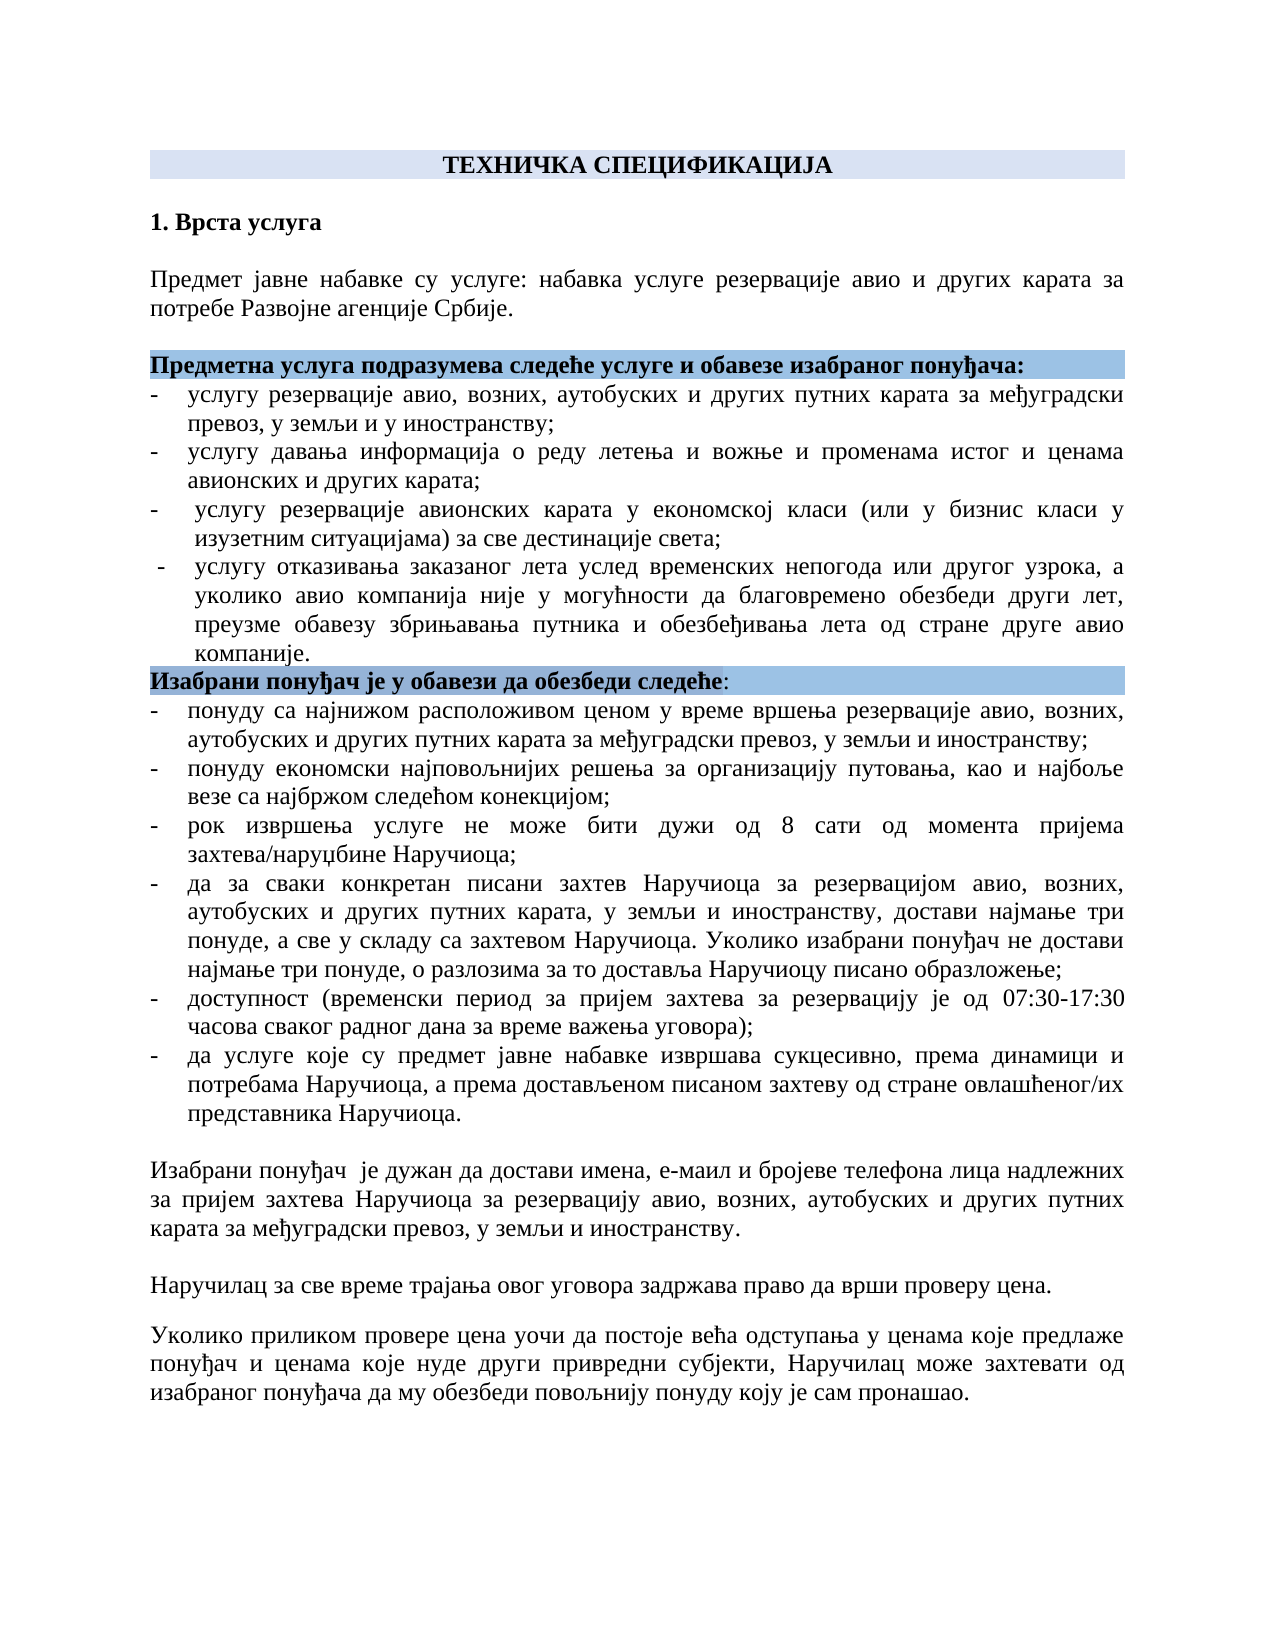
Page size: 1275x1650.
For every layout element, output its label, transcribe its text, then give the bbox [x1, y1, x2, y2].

list понуду са најнижом расположивом ценом у време вршења резервације авио, возних, аутобуских и других путних карата за међуградски превоз, у земљи и иностранству; [150, 695, 1125, 753]
text Предметна услуга подразумева следеће услуге и обавезе изабраног понуђача: [150, 350, 1125, 379]
text Наручилац за све време трајања овог уговора задржава право да врши проверу цена. [150, 1270, 1125, 1299]
text 1. Врста услуга [150, 207, 1125, 236]
text Изабрани понуђач је у обавези да обезбеди следеће: [723, 666, 1125, 695]
list рок извршења услуге не може бити дужи од 8 сати од момента пријема захтева/наруџбине Наручиоца; [150, 810, 1125, 868]
text Изабрани понуђач је дужан да достави имена, е-маил и бројеве телефона лица надлежних за пријем захтева Наручиоца за резервацију авио, возних, аутобуских и других путних карата за међуградски превоз, у земљи и иностранству. [150, 1155, 1125, 1241]
text ТЕХНИЧКА СПЕЦИФИКАЦИЈА [150, 150, 1125, 179]
list услугу давања информација о реду летења и вожње и променама истог и ценама авионских и других карата; [150, 436, 1125, 494]
list услугу резервације авионских карата у економској класи (или у бизнис класи у изузетним ситуацијама) за све дестинације света; [150, 494, 1125, 551]
text Предмет јавне набавке су услуге: набавка услуге резервације авио и других карата за потребе Развојне агенције Србије. [150, 264, 1125, 321]
list да услуге које су предмет јавне набавке извршава сукцесивно, према динамици и потребама Наручиоца, а према достављеном писаном захтеву од стране овлашћеног/их представника Наручиоца. [150, 1040, 1125, 1126]
list понуду економски најповољнијих решења за организацију путовања, као и најбоље везе са најбржом следећом конекцијом; [150, 753, 1125, 810]
list да за сваки конкретан писани захтев Наручиоца за резервацијом авио, возних, аутобуских и других путних карата, у земљи и иностранству, достави најмање три понуде, а све у складу са захтевом Наручиоца. Уколико изабрани понуђач не достави најмање три понуде, о разлозима за то доставља Наручиоцу писано образложење; [150, 868, 1125, 983]
text Уколико приликом провере цена уочи да постоје већа одступања у ценама које предлаже понуђач и ценама које нуде други привредни субјекти, Наручилац може захтевати од изабраног понуђача да му обезбеди повољнију понуду коју је сам пронашао. [150, 1320, 1125, 1406]
list доступност (временски период за пријем захтева за резервацију је од 07:30-17:30 часова сваког радног дана за време важења уговора); [150, 983, 1125, 1040]
list услугу резервације авио, возних, аутобуских и других путних карата за међуградски превоз, у земљи и у иностранству; [150, 379, 1125, 436]
list услугу отказивања заказаног лета услед временских непогода или другог узрока, а уколико авио компанија није у могућности да благовремено обезбеди други лет, преузме обавезу збрињавања путника и обезбеђивања лета од стране друге авио компаније. [157, 551, 1125, 666]
